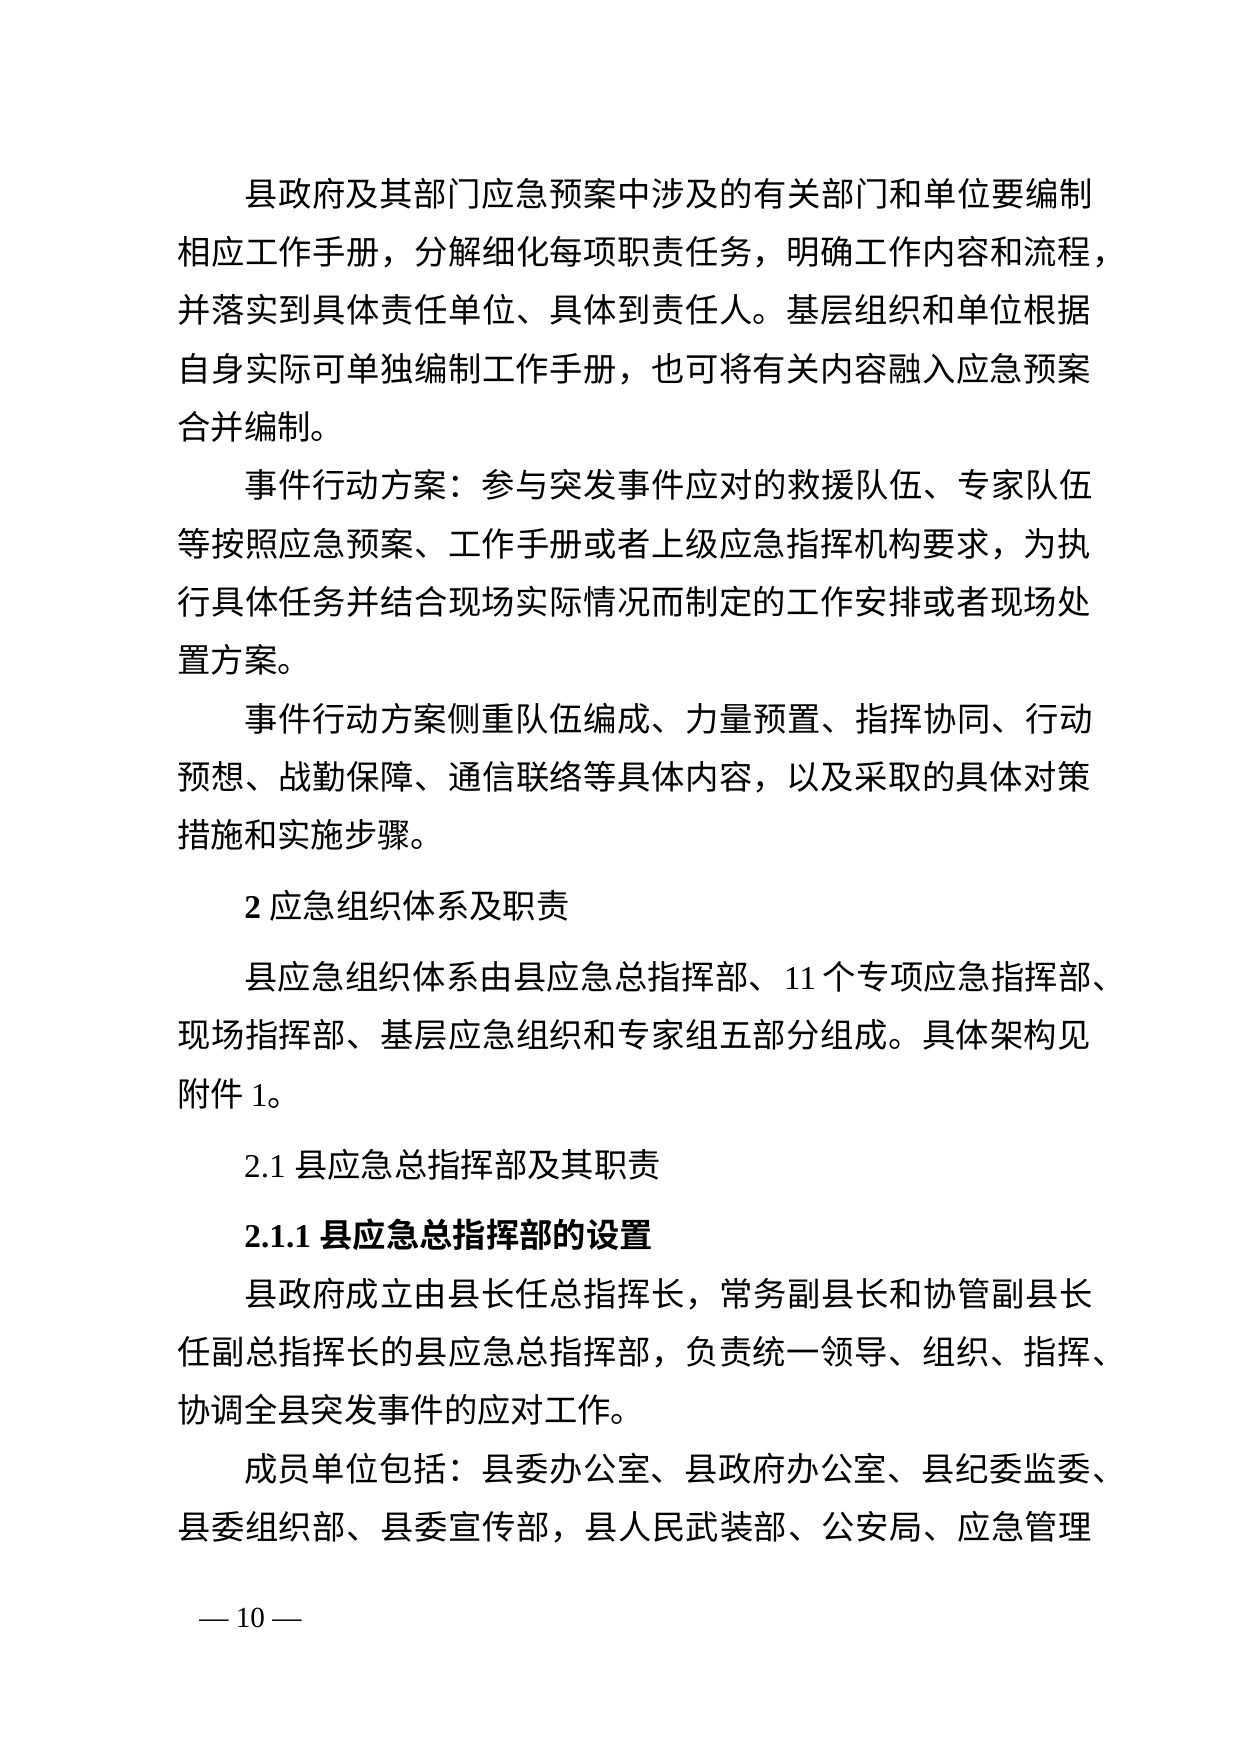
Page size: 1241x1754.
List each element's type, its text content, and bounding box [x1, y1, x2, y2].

text 事件行动方案：参与突发事件应对的救援队伍、专家队伍等按照应急预案、工作手册或者上级应急指挥机构要求，为执行具体任务并结合现场实际情况而制定的工作安排或者现场处置方案。 [177, 451, 1093, 684]
text 县应急组织体系由县应急总指挥部、11个专项应急指挥部、现场指挥部、基层应急组织和专家组五部分组成。具体架构见附件1。 [177, 943, 1093, 1118]
text 事件行动方案侧重队伍编成、力量预置、指挥协同、行动预想、战勤保障、通信联络等具体内容，以及采取的具体对策措施和实施步骤。 [177, 684, 1093, 859]
text 县政府成立由县长任总指挥长，常务副县长和协管副县长任副总指挥长的县应急总指挥部，负责统一领导、组织、指挥、协调全县突发事件的应对工作。 [177, 1259, 1093, 1434]
text 县政府及其部门应急预案中涉及的有关部门和单位要编制相应工作手册，分解细化每项职责任务，明确工作内容和流程，并落实到具体责任单位、具体到责任人。基层组织和单位根据自身实际可单独编制工作手册，也可将有关内容融入应急预案合并编制。 [177, 159, 1093, 451]
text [177, 1434, 1093, 1551]
subtitle 2.1 县应急总指挥部及其职责 [177, 1130, 1093, 1189]
subtitle 2 应急组织体系及职责 [177, 872, 1093, 930]
list 2.1.1 县应急总指挥部的设置 [177, 1201, 1093, 1259]
